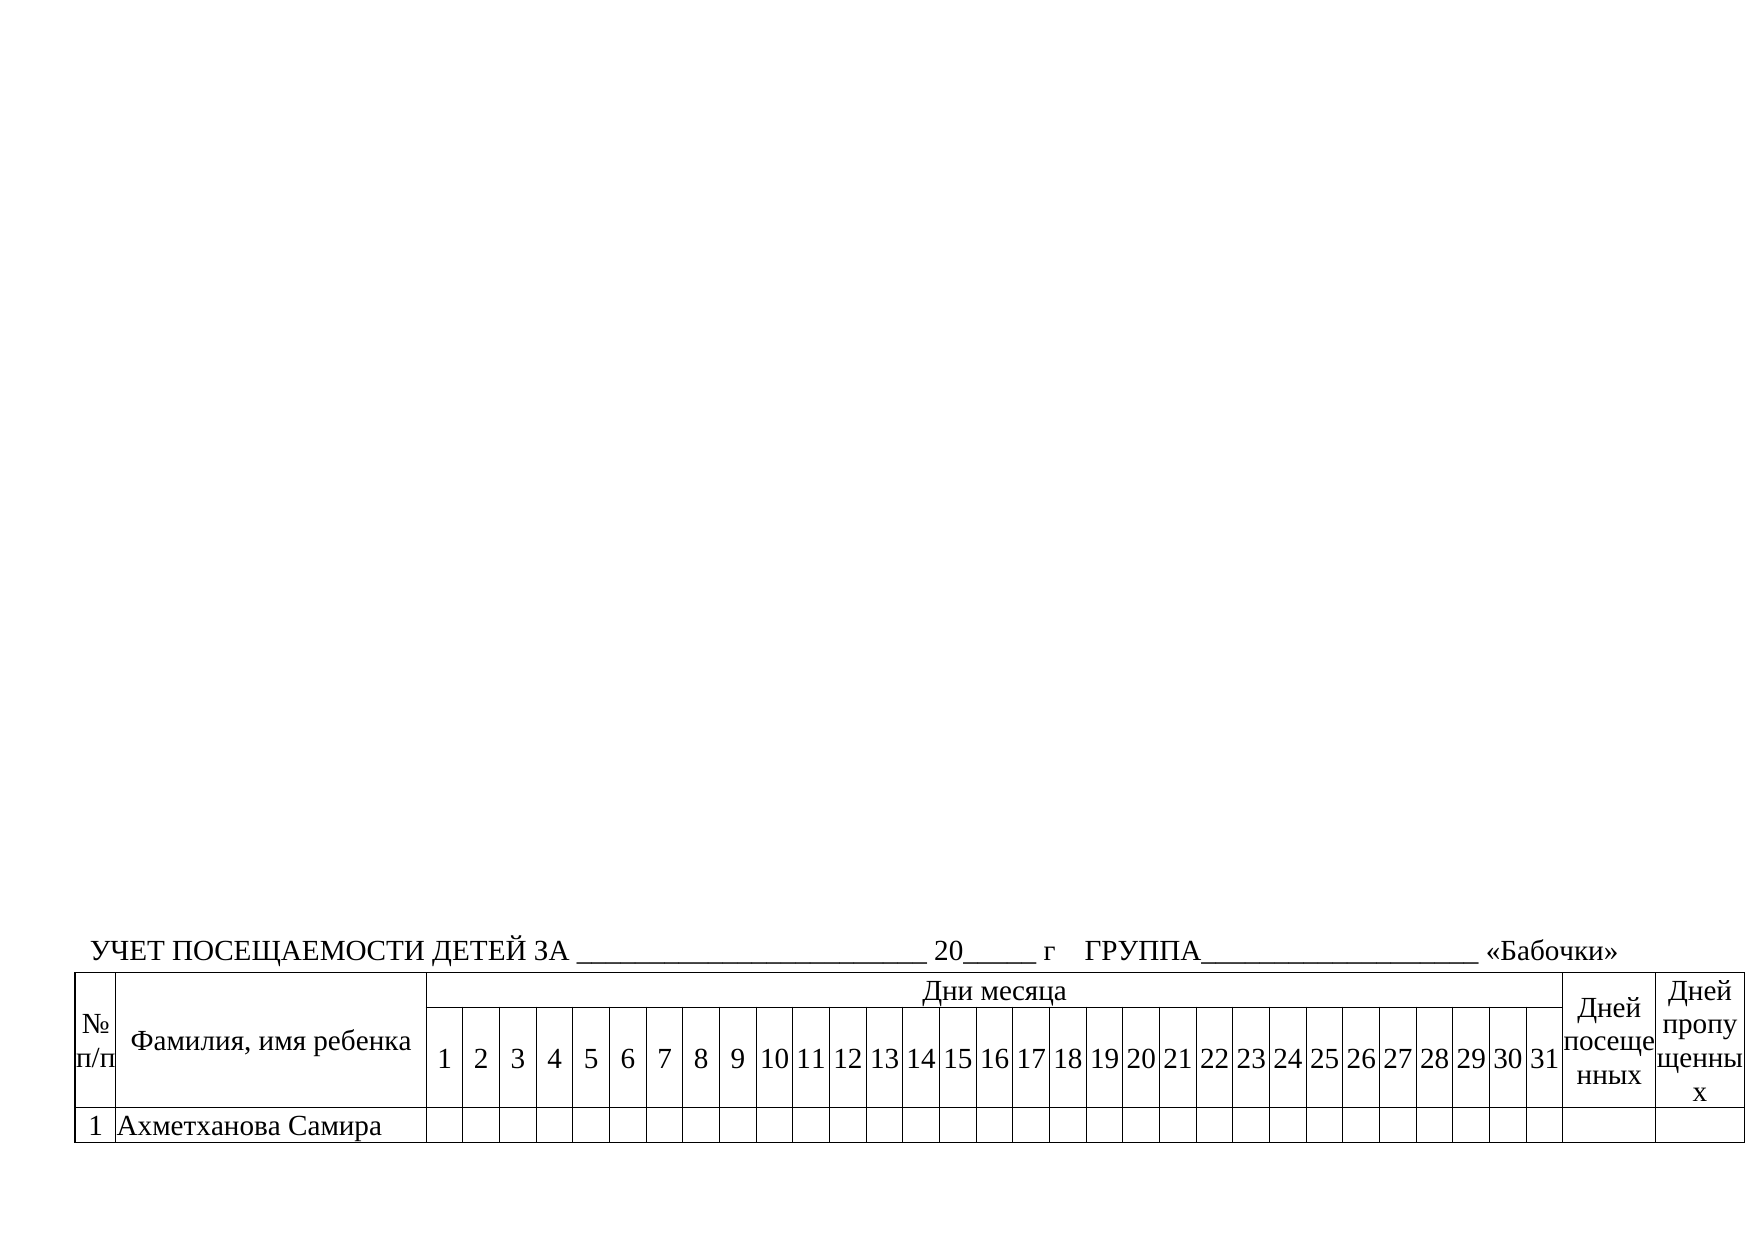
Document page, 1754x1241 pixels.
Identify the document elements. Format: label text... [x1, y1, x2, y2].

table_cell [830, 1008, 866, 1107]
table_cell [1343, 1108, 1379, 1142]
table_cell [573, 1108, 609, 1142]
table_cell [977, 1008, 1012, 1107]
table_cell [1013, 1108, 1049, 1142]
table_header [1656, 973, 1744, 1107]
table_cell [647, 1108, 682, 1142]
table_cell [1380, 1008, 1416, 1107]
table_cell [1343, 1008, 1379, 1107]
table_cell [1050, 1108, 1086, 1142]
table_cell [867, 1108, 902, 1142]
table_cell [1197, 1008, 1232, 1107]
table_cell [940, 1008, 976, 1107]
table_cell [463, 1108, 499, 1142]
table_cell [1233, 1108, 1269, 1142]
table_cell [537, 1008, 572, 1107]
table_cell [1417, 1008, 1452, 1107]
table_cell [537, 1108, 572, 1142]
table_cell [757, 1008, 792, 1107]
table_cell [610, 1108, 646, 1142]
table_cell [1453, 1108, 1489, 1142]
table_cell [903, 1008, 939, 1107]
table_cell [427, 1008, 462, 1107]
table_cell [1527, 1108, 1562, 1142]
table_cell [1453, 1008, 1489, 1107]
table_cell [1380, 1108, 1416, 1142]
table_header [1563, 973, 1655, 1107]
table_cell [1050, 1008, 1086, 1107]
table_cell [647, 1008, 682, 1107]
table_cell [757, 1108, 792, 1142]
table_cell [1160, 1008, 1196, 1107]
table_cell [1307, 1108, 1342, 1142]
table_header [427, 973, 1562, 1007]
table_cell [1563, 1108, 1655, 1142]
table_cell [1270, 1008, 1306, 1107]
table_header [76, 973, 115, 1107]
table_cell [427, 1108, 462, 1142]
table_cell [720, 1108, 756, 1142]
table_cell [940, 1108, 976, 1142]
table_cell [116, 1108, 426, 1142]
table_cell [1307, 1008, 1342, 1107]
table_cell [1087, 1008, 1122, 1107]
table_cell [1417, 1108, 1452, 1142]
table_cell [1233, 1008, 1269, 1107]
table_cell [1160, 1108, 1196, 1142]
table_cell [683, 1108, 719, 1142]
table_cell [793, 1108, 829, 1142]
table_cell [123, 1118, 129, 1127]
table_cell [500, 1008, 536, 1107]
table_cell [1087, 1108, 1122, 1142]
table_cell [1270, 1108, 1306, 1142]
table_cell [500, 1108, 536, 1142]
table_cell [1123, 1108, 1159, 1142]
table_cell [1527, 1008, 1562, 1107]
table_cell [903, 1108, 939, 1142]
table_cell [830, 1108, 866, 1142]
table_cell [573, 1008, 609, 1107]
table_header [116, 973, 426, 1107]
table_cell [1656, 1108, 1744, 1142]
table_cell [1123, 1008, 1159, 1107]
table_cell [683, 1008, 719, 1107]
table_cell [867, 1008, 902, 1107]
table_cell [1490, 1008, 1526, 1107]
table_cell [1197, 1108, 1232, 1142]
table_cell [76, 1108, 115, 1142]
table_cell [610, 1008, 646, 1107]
text УЧЕТ ПОСЕЩАЕМОСТИ ДЕТЕЙ ЗА ________________________ 20_____ г ГРУППА___________________ «Бабочки» [75, 933, 1708, 967]
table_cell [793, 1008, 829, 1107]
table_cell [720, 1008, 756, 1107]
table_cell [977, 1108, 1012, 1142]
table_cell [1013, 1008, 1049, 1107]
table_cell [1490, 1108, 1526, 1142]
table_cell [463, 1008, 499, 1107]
